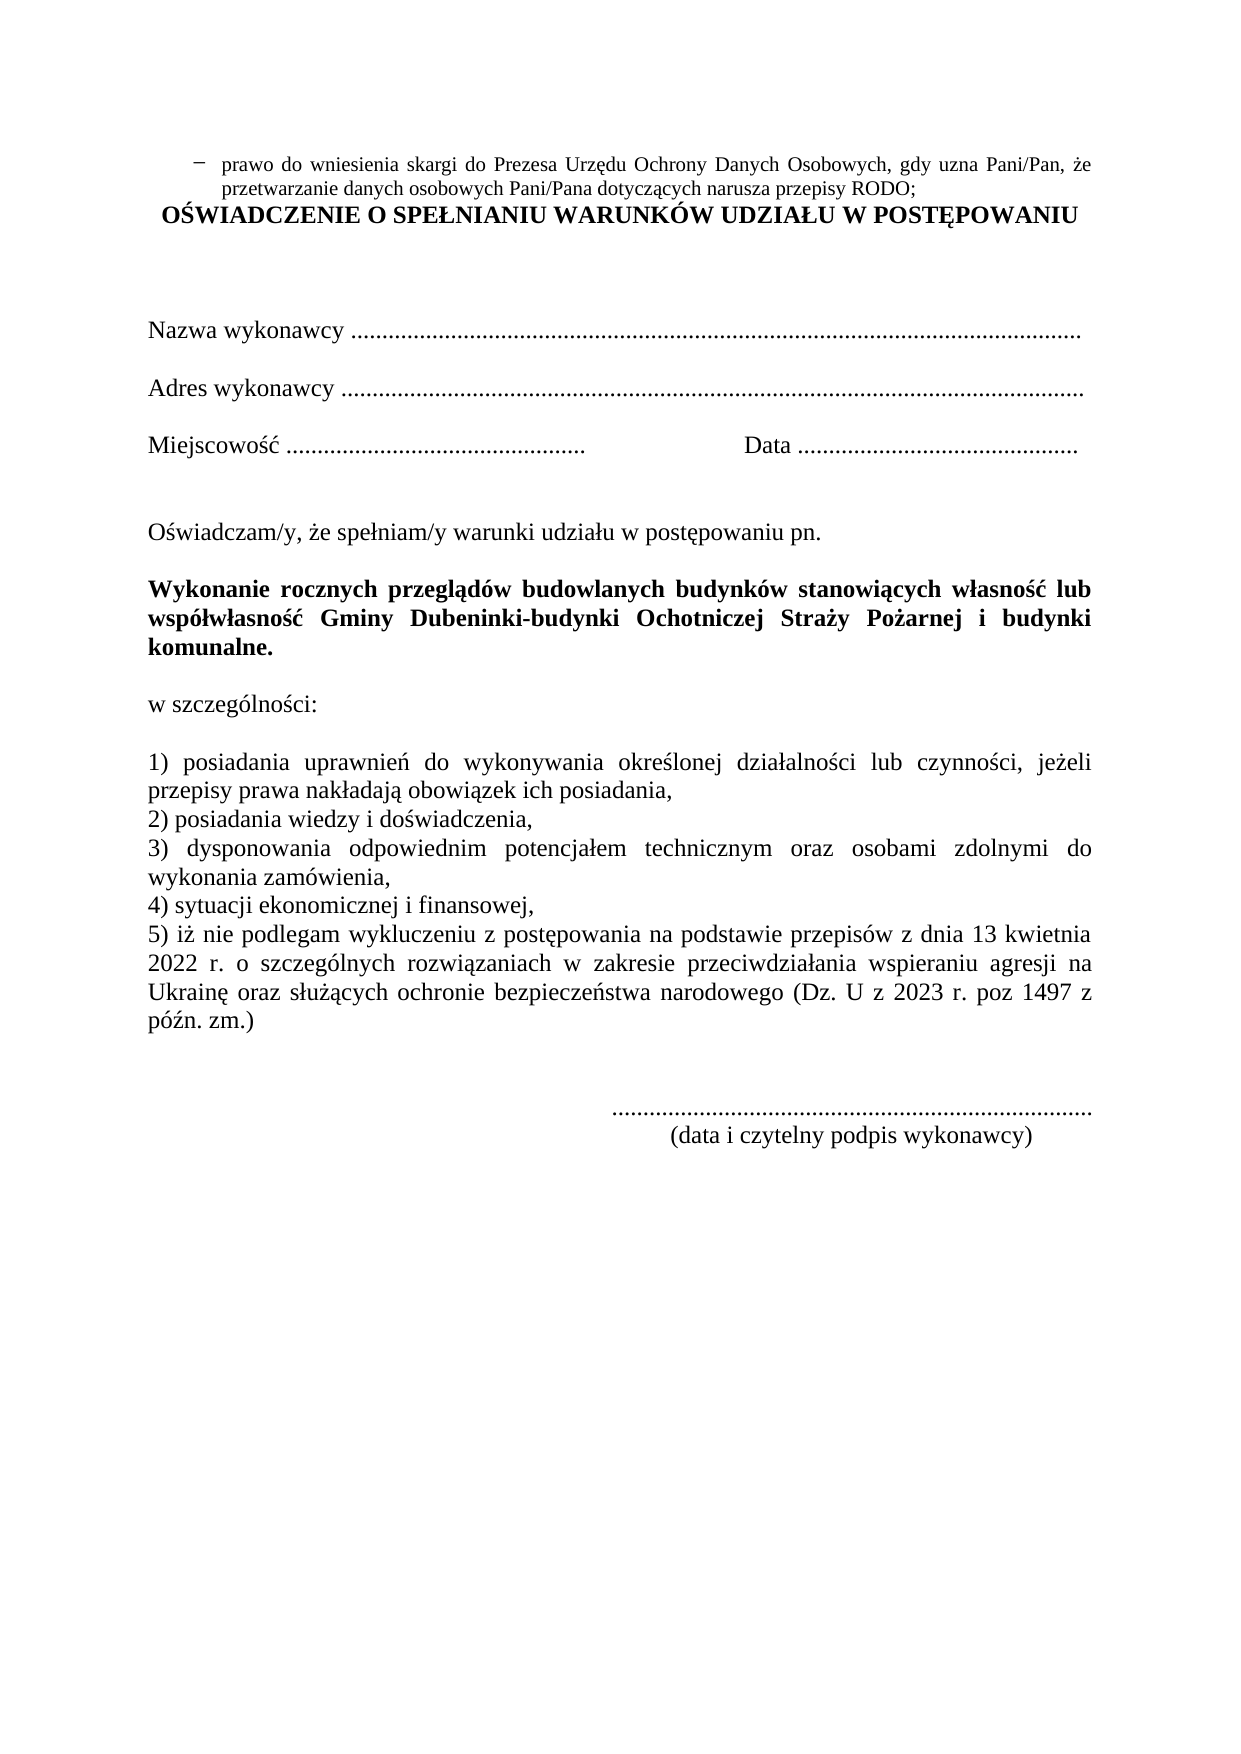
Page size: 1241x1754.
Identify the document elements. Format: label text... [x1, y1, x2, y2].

text 5) iż nie podlegam wykluczeniu z postępowania na podstawie przepisów z dnia 13 kwietnia 2022 r. o szczególnych rozwiązaniach w zakresie przeciwdziałania wspieraniu agresji na Ukrainę oraz służących ochronie bezpieczeństwa narodowego (Dz. U z 2023 r. poz 1497 z późn. zm.) [148, 919, 1093, 1034]
text w szczególności: [148, 689, 1093, 718]
text 1) posiadania uprawnień do wykonywania określonej działalności lub czynności, jeżeli przepisy prawa nakładają obowiązek ich posiadania, [148, 747, 1093, 804]
text OŚWIADCZENIE O SPEŁNIANIU WARUNKÓW UDZIAŁU W POSTĘPOWANIU [148, 200, 1093, 229]
text Nazwa wykonawcy ..................................................................................................................... [148, 315, 1093, 344]
text 4) sytuacji ekonomicznej i finansowej, [148, 890, 1093, 919]
list prawo do wniesienia skargi do Prezesa Urzędu Ochrony Danych Osobowych, gdy uzna Pani/Pan, że przetwarzanie danych osobowych Pani/Pana dotyczących narusza przepisy RODO; [192, 148, 1093, 200]
text Adres wykonawcy ....................................................................................................................... [148, 373, 1093, 402]
text Wykonanie rocznych przeglądów budowlanych budynków stanowiących własność lub współwłasność Gminy Dubeninki-budynki Ochotniczej Straży Pożarnej i budynki komunalne. [148, 574, 1093, 660]
text 3) dysponowania odpowiednim potencjałem technicznym oraz osobami zdolnymi do wykonania zamówienia, [148, 833, 1093, 890]
text ............................................................................. [148, 1092, 1093, 1120]
text Oświadczam/y, że spełniam/y warunki udziału w postępowaniu pn. [148, 517, 1093, 545]
text Miejscowość ................................................ Data ............................................. [148, 430, 1093, 459]
text (data i czytelny podpis wykonawcy) [148, 1120, 1093, 1149]
text 2) posiadania wiedzy i doświadczenia, [148, 804, 1093, 833]
